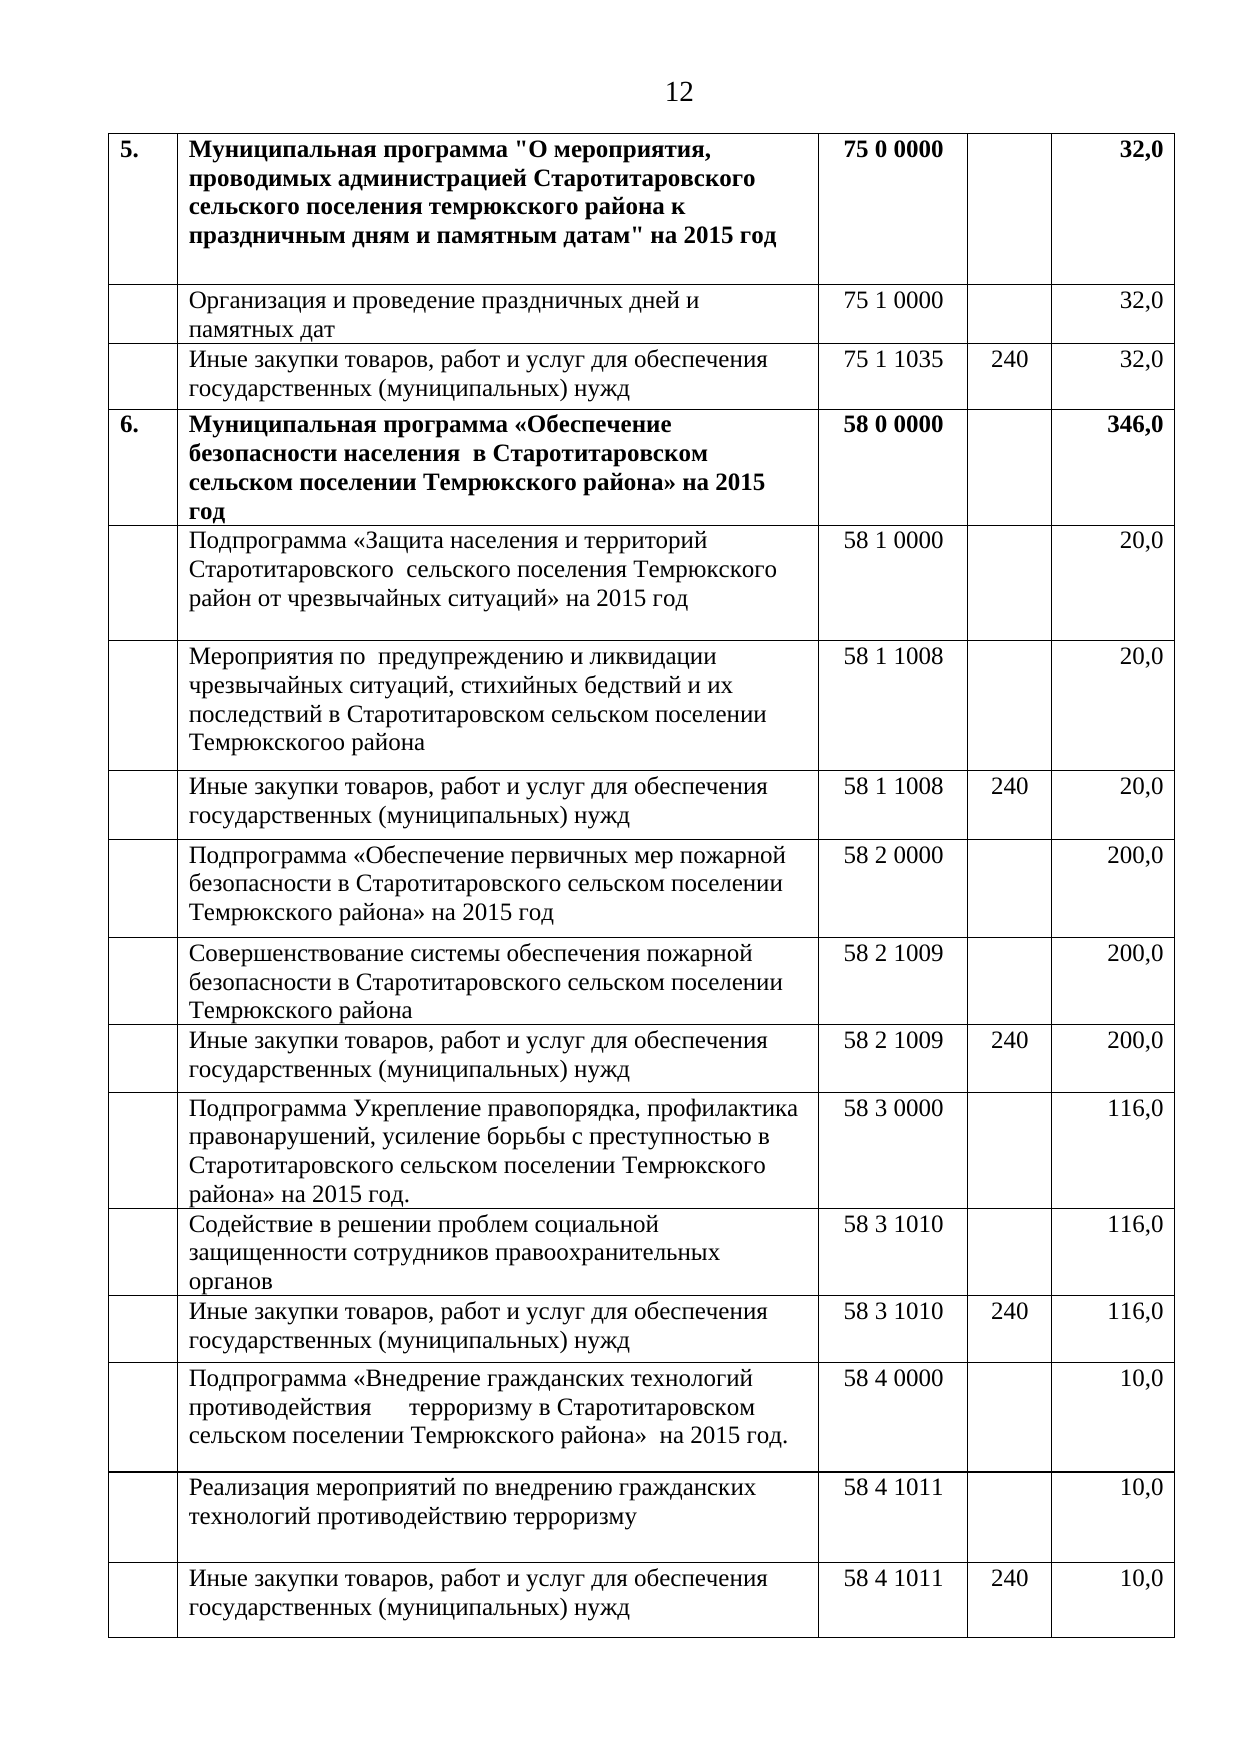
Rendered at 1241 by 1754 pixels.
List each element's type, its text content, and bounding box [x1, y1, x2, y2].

table_cell [109, 1563, 177, 1637]
table_cell 240 [968, 344, 1051, 408]
table_cell 58 1 1008 [819, 771, 967, 839]
table_cell Иные закупки товаров, работ и услуг для обеспечения государственных (муниципальных) нужд [178, 1296, 818, 1362]
table_cell 32,0 [1052, 344, 1174, 408]
table_cell [109, 285, 177, 343]
table_cell Содействие в решении проблем социальной защищенности сотрудников правоохранительных органов [178, 1209, 818, 1295]
table_cell 58 2 1009 [819, 938, 967, 1024]
table_cell [109, 1209, 177, 1295]
table_cell [109, 526, 177, 640]
table_cell 20,0 [1052, 641, 1174, 770]
table_cell 58 2 0000 [819, 840, 967, 937]
table_cell 10,0 [1052, 1563, 1174, 1637]
table_cell 58 3 1010 [819, 1296, 967, 1362]
table_cell [109, 1296, 177, 1362]
table_cell Иные закупки товаров, работ и услуг для обеспечения государственных (муниципальных) нужд [178, 344, 818, 408]
table_cell [968, 840, 1051, 937]
table_cell 58 3 1010 [819, 1209, 967, 1295]
table_cell [968, 641, 1051, 770]
table_cell 116,0 [1052, 1209, 1174, 1295]
table_cell [109, 840, 177, 937]
table_cell 346,0 [1052, 410, 1174, 524]
table_cell 200,0 [1052, 938, 1174, 1024]
table_cell [968, 1093, 1051, 1208]
table_cell [109, 1473, 177, 1562]
table_cell 116,0 [1052, 1093, 1174, 1208]
table_cell 32,0 [1052, 285, 1174, 343]
table_cell Подпрограмма «Защита населения и территорий Старотитаровского сельского поселения Темрюкского район от чрезвычайных ситуаций» на 2015 год [178, 526, 818, 640]
table_cell 32,0 [1052, 134, 1174, 284]
table_cell Подпрограмма «Внедрение гражданских технологий противодействия терроризму в Старотитаровском сельском поселении Темрюкского района» на 2015 год. [178, 1363, 818, 1471]
table_cell 58 4 1011 [819, 1563, 967, 1637]
table_cell Иные закупки товаров, работ и услуг для обеспечения государственных (муниципальных) нужд [178, 1563, 818, 1637]
table_cell 58 4 0000 [819, 1363, 967, 1471]
table_cell [109, 938, 177, 1024]
table_cell [968, 410, 1051, 524]
table_cell Совершенствование системы обеспечения пожарной безопасности в Старотитаровского сельском поселении Темрюкского района [178, 938, 818, 1024]
table_cell Организация и проведение праздничных дней и памятных дат [178, 285, 818, 343]
table_cell 20,0 [1052, 526, 1174, 640]
table_cell 58 1 0000 [819, 526, 967, 640]
table_cell Подпрограмма «Обеспечение первичных мер пожарной безопасности в Старотитаровского сельском поселении Темрюкского района» на 2015 год [178, 840, 818, 937]
table_cell 58 1 1008 [819, 641, 967, 770]
table_cell 20,0 [1052, 771, 1174, 839]
table_cell 6. [109, 410, 177, 524]
table_cell 75 1 0000 [819, 285, 967, 343]
table_cell 58 3 0000 [819, 1093, 967, 1208]
table_cell Подпрограмма Укрепление правопорядка, профилактика правонарушений, усиление борьбы с преступностью в Старотитаровского сельском поселении Темрюкского района» на 2015 год. [178, 1093, 818, 1208]
table_cell Реализация мероприятий по внедрению гражданских технологий противодействию терроризму [178, 1473, 818, 1562]
table_cell 240 [968, 1025, 1051, 1092]
table_cell [968, 134, 1051, 284]
table_cell 240 [968, 1296, 1051, 1362]
table_cell 10,0 [1052, 1473, 1174, 1562]
table_cell 10,0 [1052, 1363, 1174, 1471]
table_cell Муниципальная программа "О мероприятия, проводимых администрацией Старотитаровского сельского поселения темрюкского района к праздничным дням и памятным датам" на 2015 год [178, 134, 818, 284]
table_cell [968, 1363, 1051, 1471]
table_cell 58 2 1009 [819, 1025, 967, 1092]
table_cell Мероприятия по предупреждению и ликвидации чрезвычайных ситуаций, стихийных бедствий и их последствий в Старотитаровском сельском поселении Темрюкскогоо района [178, 641, 818, 770]
table_cell Иные закупки товаров, работ и услуг для обеспечения государственных (муниципальных) нужд [178, 771, 818, 839]
table_cell [968, 1209, 1051, 1295]
table_cell 75 0 0000 [819, 134, 967, 284]
table_cell Муниципальная программа «Обеспечение безопасности населения в Старотитаровском сельском поселении Темрюкского района» на 2015 год [178, 410, 818, 524]
table_cell [968, 938, 1051, 1024]
table_cell 200,0 [1052, 840, 1174, 937]
table_cell 58 0 0000 [819, 410, 967, 524]
table_cell [109, 1093, 177, 1208]
table_cell Иные закупки товаров, работ и услуг для обеспечения государственных (муниципальных) нужд [178, 1025, 818, 1092]
table_cell [109, 771, 177, 839]
table_cell [109, 641, 177, 770]
table_cell [968, 1473, 1051, 1562]
table_cell [968, 526, 1051, 640]
table_cell [109, 1363, 177, 1471]
table_cell 5. [109, 134, 177, 284]
table_cell [968, 285, 1051, 343]
table_cell 240 [968, 1563, 1051, 1637]
table_cell 75 1 1035 [819, 344, 967, 408]
table_cell 200,0 [1052, 1025, 1174, 1092]
table_cell [109, 344, 177, 408]
table_cell [109, 1025, 177, 1092]
table_cell 240 [968, 771, 1051, 839]
table_cell 116,0 [1052, 1296, 1174, 1362]
table_cell 58 4 1011 [819, 1473, 967, 1562]
